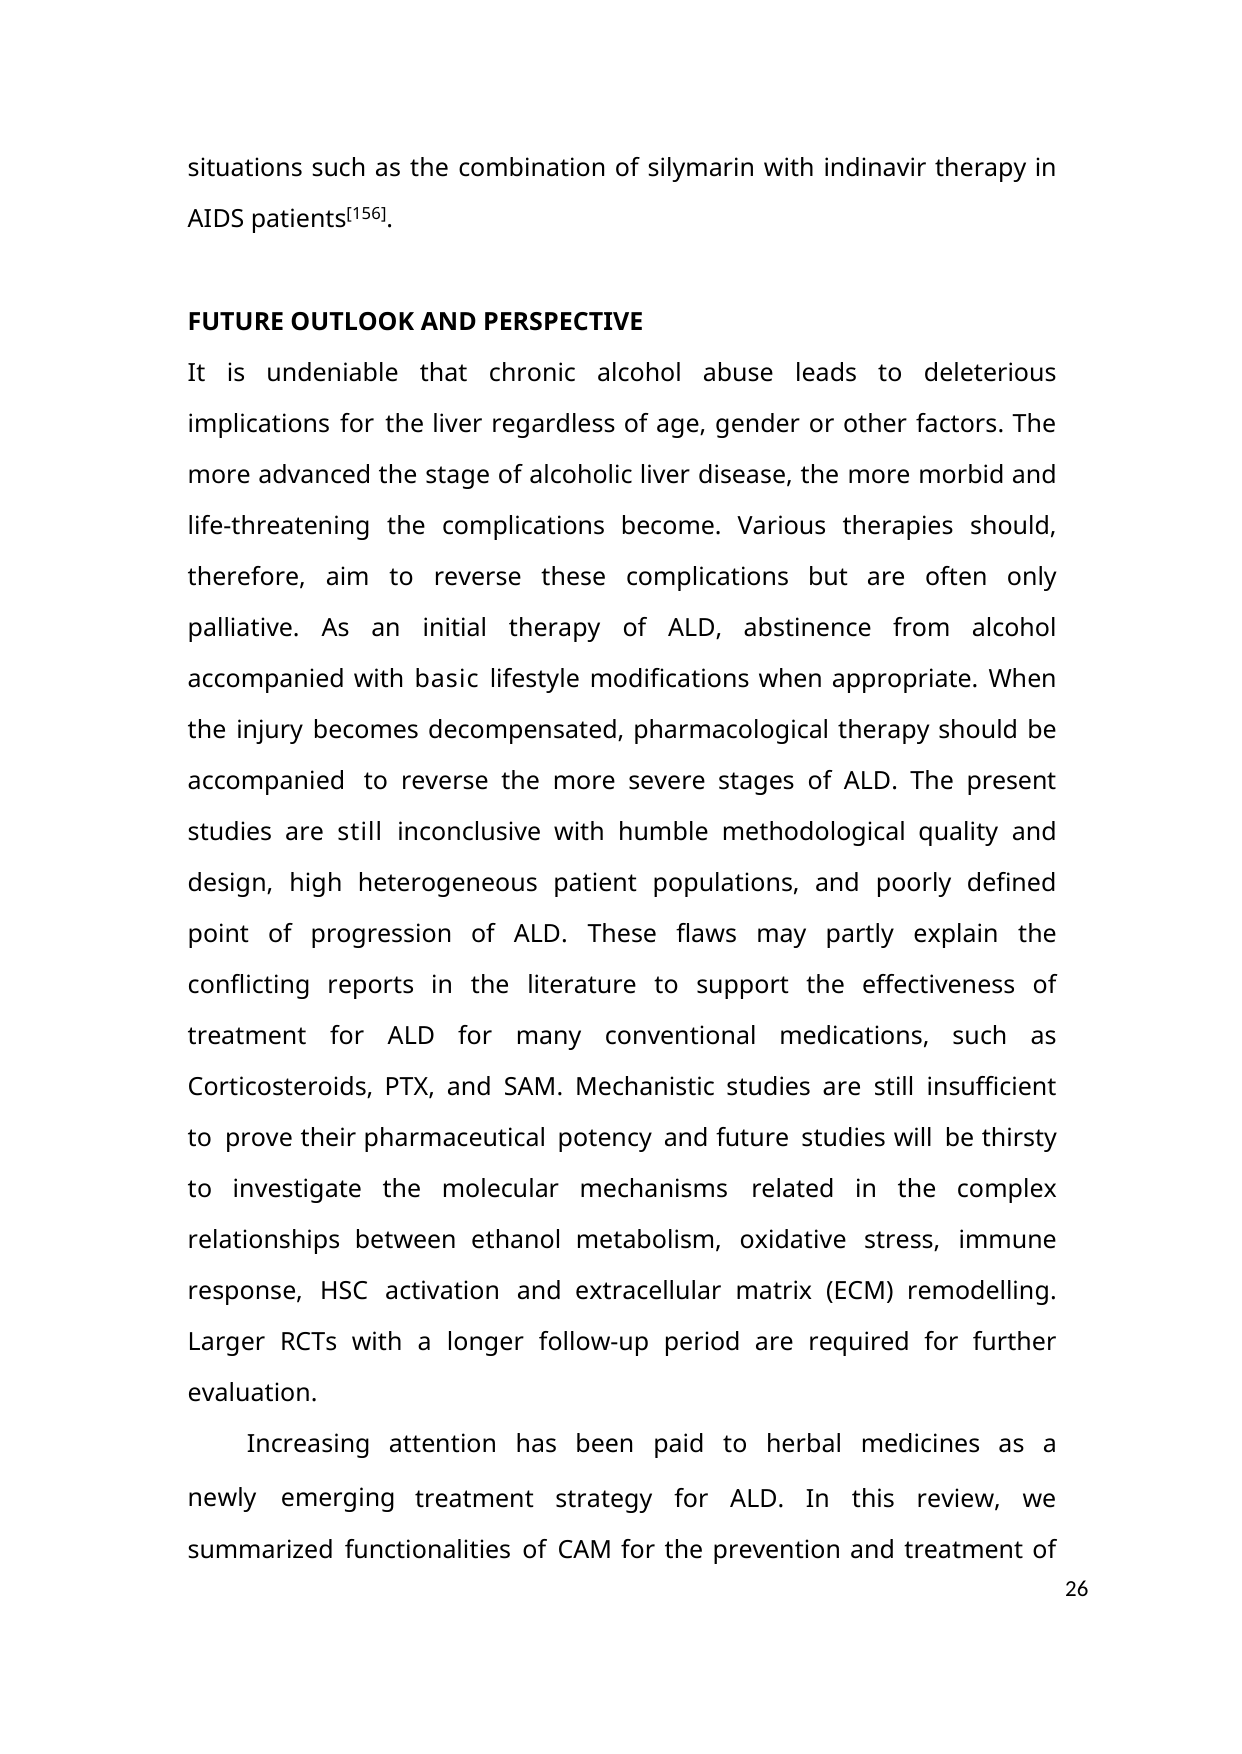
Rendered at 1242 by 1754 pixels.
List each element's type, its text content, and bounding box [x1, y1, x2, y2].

text FUTURE OUTLOOK AND PERSPECTIVE [187, 303, 1057, 337]
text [187, 1426, 1057, 1566]
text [187, 150, 1057, 235]
text It is undeniable that chronic alcohol abuse leads to deleterious implications for the liver regardless of age, gender or other factors. The more advanced the stage of alcoholic liver disease, the more morbid and life-threatening the complications become. Various therapies should, therefore, aim to reverse these complications but are often only palliative. As an initial therapy of ALD, abstinence from alcohol accompanied with basic lifestyle modifications when appropriate. When the injury becomes decompensated, pharmacological therapy should be accompanied to reverse the more severe stages of ALD. The present studies are still inconclusive with humble methodological quality and design, high heterogeneous patient populations, and poorly defined point of progression of ALD. These flaws may partly explain the conflicting reports in the literature to support the effectiveness of treatment for ALD for many conventional medications, such as Corticosteroids, PTX, and SAM. Mechanistic studies are still insufficient to prove their pharmaceutical potency and future studies will be thirsty to investigate the molecular mechanisms related in the complex relationships between ethanol metabolism, oxidative stress, immune response, HSC activation and extracellular matrix (ECM) remodelling. Larger RCTs with a longer follow-up period are required for further evaluation. [187, 354, 1057, 1409]
